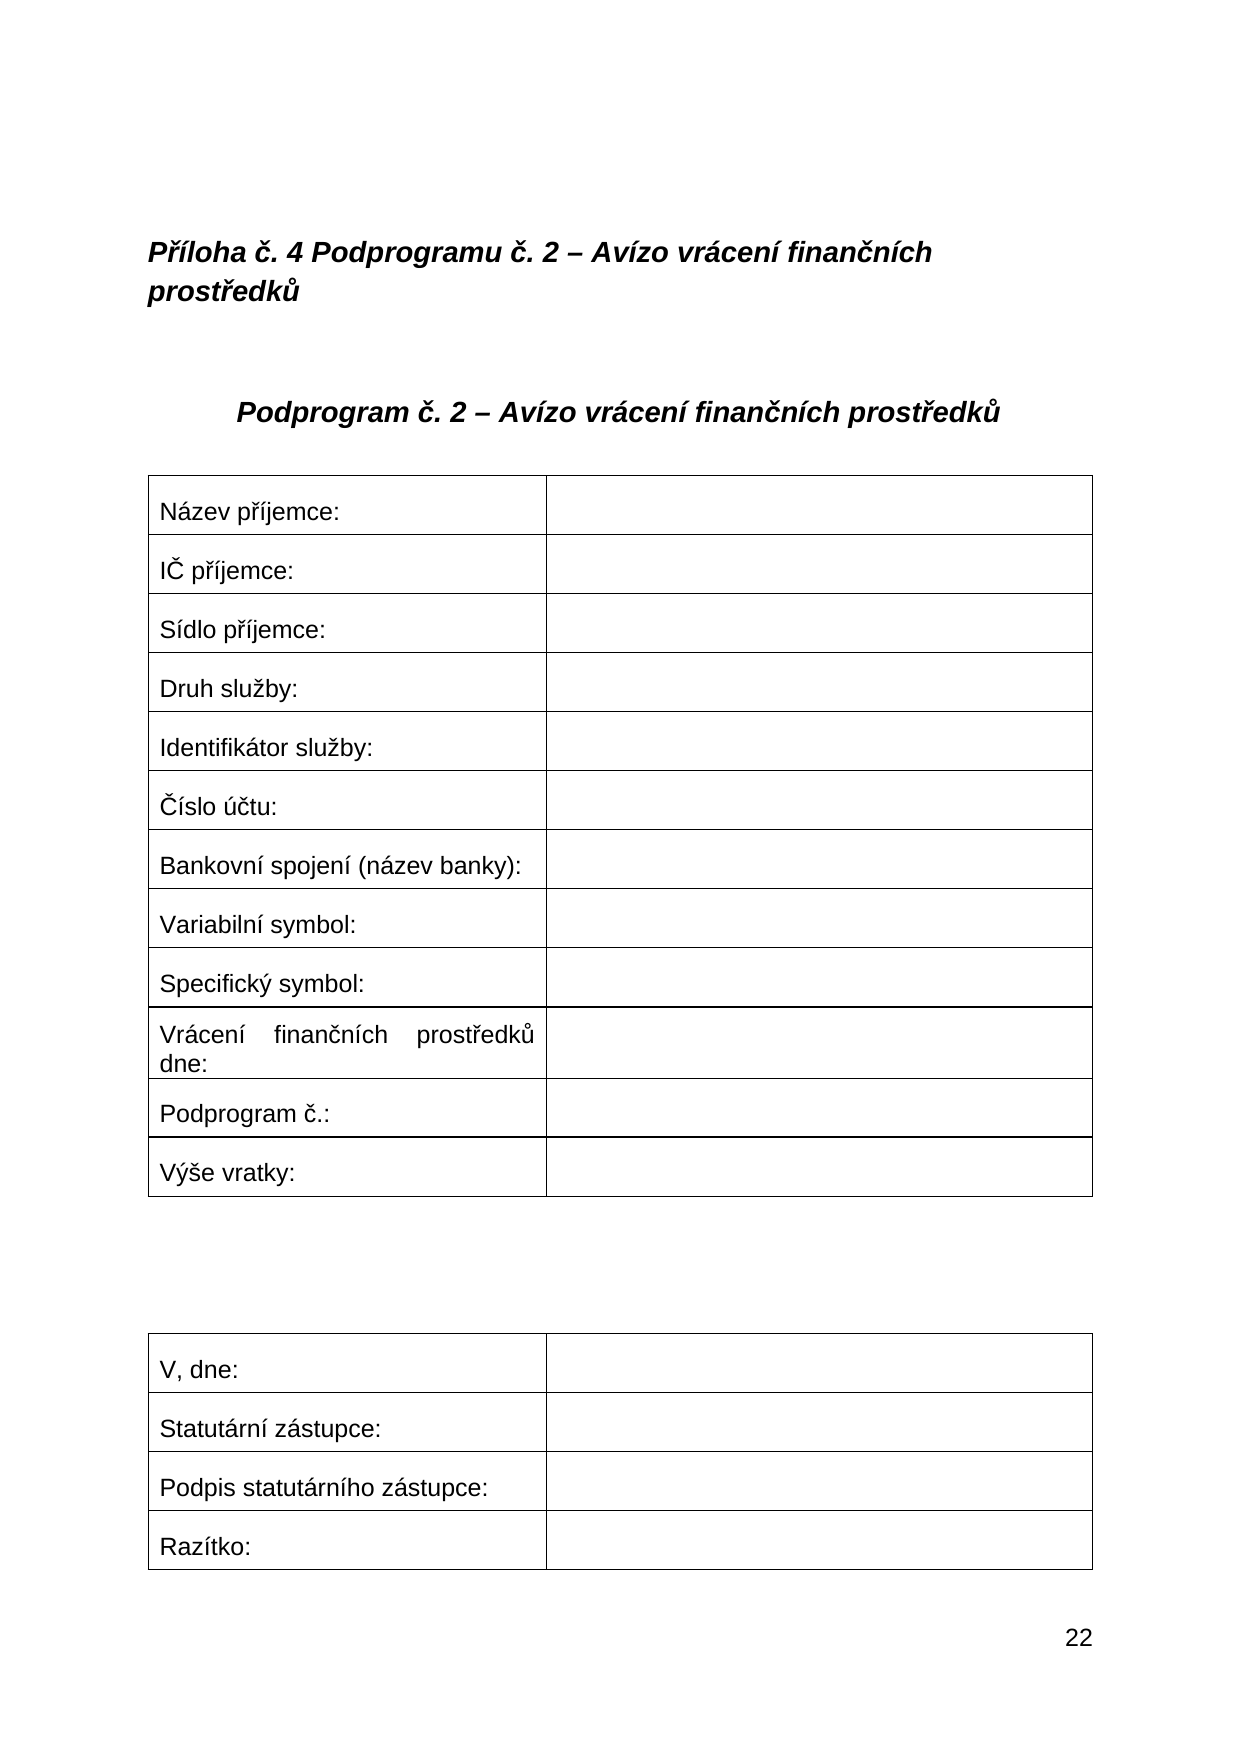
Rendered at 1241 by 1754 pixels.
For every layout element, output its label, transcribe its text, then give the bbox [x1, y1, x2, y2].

table_cell [547, 830, 1092, 888]
table_cell [547, 1138, 1092, 1196]
table_cell [547, 1452, 1092, 1510]
table_cell [547, 1511, 1092, 1569]
table_cell Razítko: [149, 1511, 546, 1569]
table_cell Bankovní spojení (název banky): [149, 830, 546, 888]
table_cell Druh služby: [149, 653, 546, 711]
table_cell [547, 653, 1092, 711]
table_cell [547, 1008, 1092, 1077]
table_cell Výše vratky: [149, 1138, 546, 1196]
text Podprogram č. 2 – Avízo vrácení finančních prostředků [148, 395, 1093, 429]
table_cell [547, 948, 1092, 1006]
table_cell Statutární zástupce: [149, 1393, 546, 1451]
table_cell [547, 712, 1092, 770]
table_cell Podpis statutárního zástupce: [149, 1452, 546, 1510]
table_cell Variabilní symbol: [149, 889, 546, 947]
table_cell Identifikátor služby: [149, 712, 546, 770]
table_cell [547, 594, 1092, 652]
table_cell Podprogram č.: [149, 1079, 546, 1136]
table_cell [547, 535, 1092, 593]
table_cell IČ příjemce: [149, 535, 546, 593]
table_header [547, 1334, 1092, 1392]
table_cell Číslo účtu: [149, 771, 546, 829]
table_cell [547, 889, 1092, 947]
table_cell [547, 1393, 1092, 1451]
table_cell [547, 771, 1092, 829]
table_header Název příjemce: [149, 476, 546, 534]
subtitle Příloha č. 4 Podprogramu č. 2 – Avízo vrácení finančních prostředků [148, 235, 1093, 307]
table_cell [547, 1079, 1092, 1136]
table_header [547, 476, 1092, 534]
table_cell Vrácení finančních prostředků dne: [149, 1008, 546, 1077]
table_cell Specifický symbol: [149, 948, 546, 1006]
table_header V, dne: [149, 1334, 546, 1392]
table_cell Sídlo příjemce: [149, 594, 546, 652]
